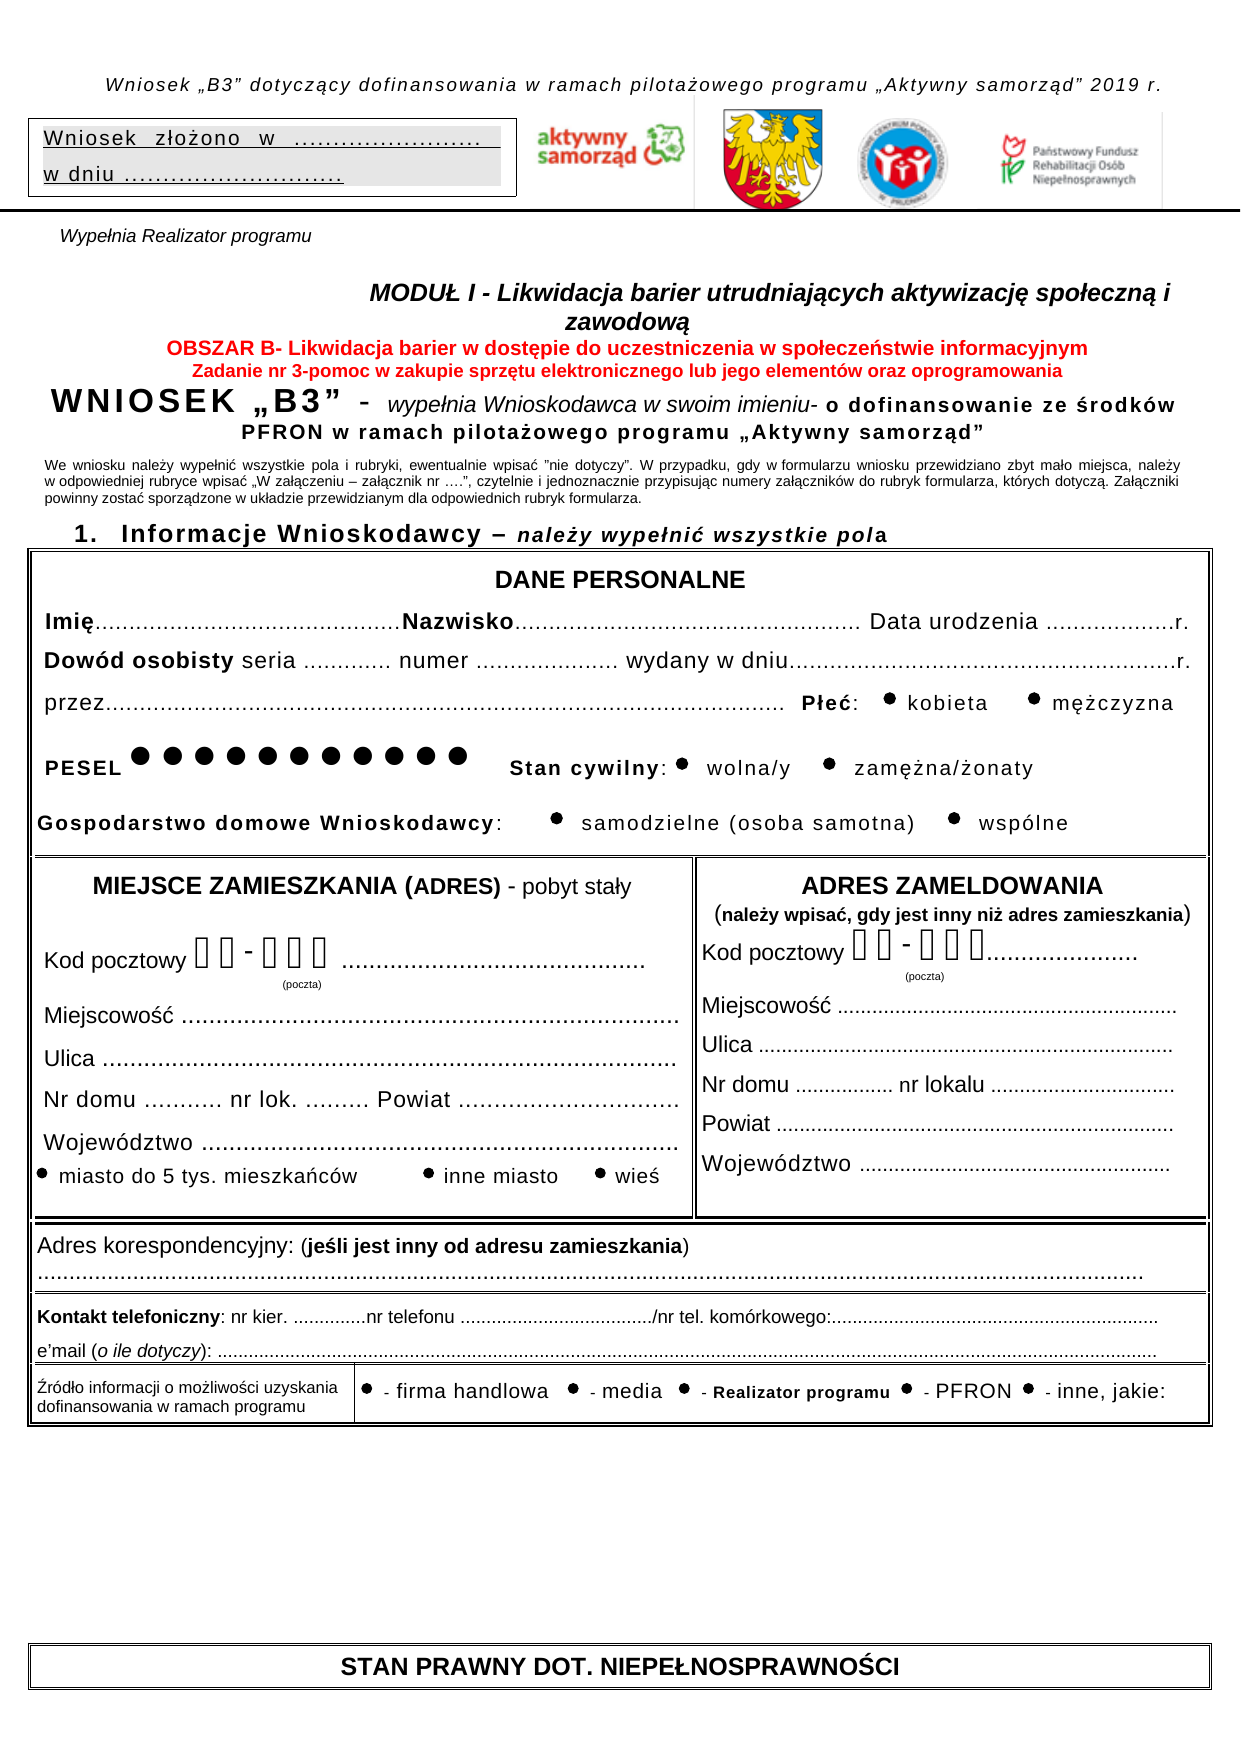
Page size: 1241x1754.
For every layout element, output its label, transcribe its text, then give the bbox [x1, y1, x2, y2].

picture [977, 112, 1164, 209]
table_cell Źródło informacji o możliwości uzyskania dofinansowania w ramach programu [32, 1362, 354, 1422]
text OBSZAR B- Likwidacja barier w dostępie do uczestniczenia w społeczeństwie informacyjnym [74, 336, 1181, 360]
table_cell - firma handlowa - media - Realizator programu - PFRON - inne, jakie: [355, 1362, 1209, 1422]
table_cell ADRES ZAMELDOWANIA (należy wpisać, gdy jest inny niż adres zamieszkania) Kod pocztowy - ...................... (poczta) Miejscowość ........................................................... Ulica ........................................................................ Nr domu ................. nr lokalu ................................ Powiat ..................................................................... Województwo ...................................................... [694, 855, 1211, 1216]
text WNIOSEK „B3” - wypełnia Wnioskodawca w swoim imieniu- o dofinansowanie ze środków PFRON w ramach pilotażowego programu „Aktywny samorząd” [44, 381, 1181, 444]
picture [857, 118, 950, 209]
table_cell MIEJSCE ZAMIESZKANIA (ADRES) - pobyt stały Kod pocztowy - ............................................ (poczta) Miejscowość ........................................................................ Ulica ................................................................................... Nr domu ........... nr lok. ......... Powiat ............................... Województwo ..................................................................... miasto do 5 tys. mieszkańców inne miasto wieś [30, 855, 694, 1216]
text We wniosku należy wypełnić wszystkie pola i rubryki, ewentualnie wpisać ”nie dotyczy”. W przypadku, gdy w formularzu wniosku przewidziano zbyt mało miejsca, należy w odpowiedniej rubryce wpisać „W załączeniu – załącznik nr ….”, czytelnie i jednoznacznie przypisując numery załączników do rubryk formularza, których dotyczą. Załączniki powinny zostać sporządzone w układzie przewidzianym dla odpowiednich rubryk formularza. [44, 456, 1181, 506]
table_header DANE PERSONALNE Imię.............................................Nazwisko................................................... Data urodzenia ...................r. Dowód osobisty seria ............. numer ..................... wydany w dniu.........................................................r. przez.................................................................................................... Płeć: kobieta mężczyzna PESEL Stan cywilny: wolna/y zamężna/żonaty Gospodarstwo domowe Wnioskodawcy: samodzielne (osoba samotna) wspólne [32, 552, 1208, 855]
picture [723, 109, 823, 209]
text 1. Informacje Wnioskodawcy – należy wypełnić wszystkie pola [74, 519, 1181, 548]
text Zadanie nr 3-pomoc w zakupie sprzętu elektronicznego lub jego elementów oraz oprogramowania [74, 360, 1181, 381]
table_cell Kontakt telefoniczny: nr kier. ..............nr telefonu ...................................../nr tel. komórkowego:............................................................... e’mail (o ile dotyczy): ..................................................................................................................................................................................... [32, 1291, 1209, 1362]
picture [530, 95, 696, 209]
text Wypełnia Realizator programu [59, 225, 344, 268]
table_header STAN PRAWNY DOT. NIEPEŁNOSPRAWNOŚCI [31, 1646, 1209, 1687]
text MODUŁ I - Likwidacja barier utrudniających aktywizację społeczną i zawodową [74, 278, 1181, 336]
table_cell Adres korespondencyjny: (jeśli jest inny od adresu zamieszkania) .............................................................................................................................................................................. [30, 1216, 1211, 1291]
